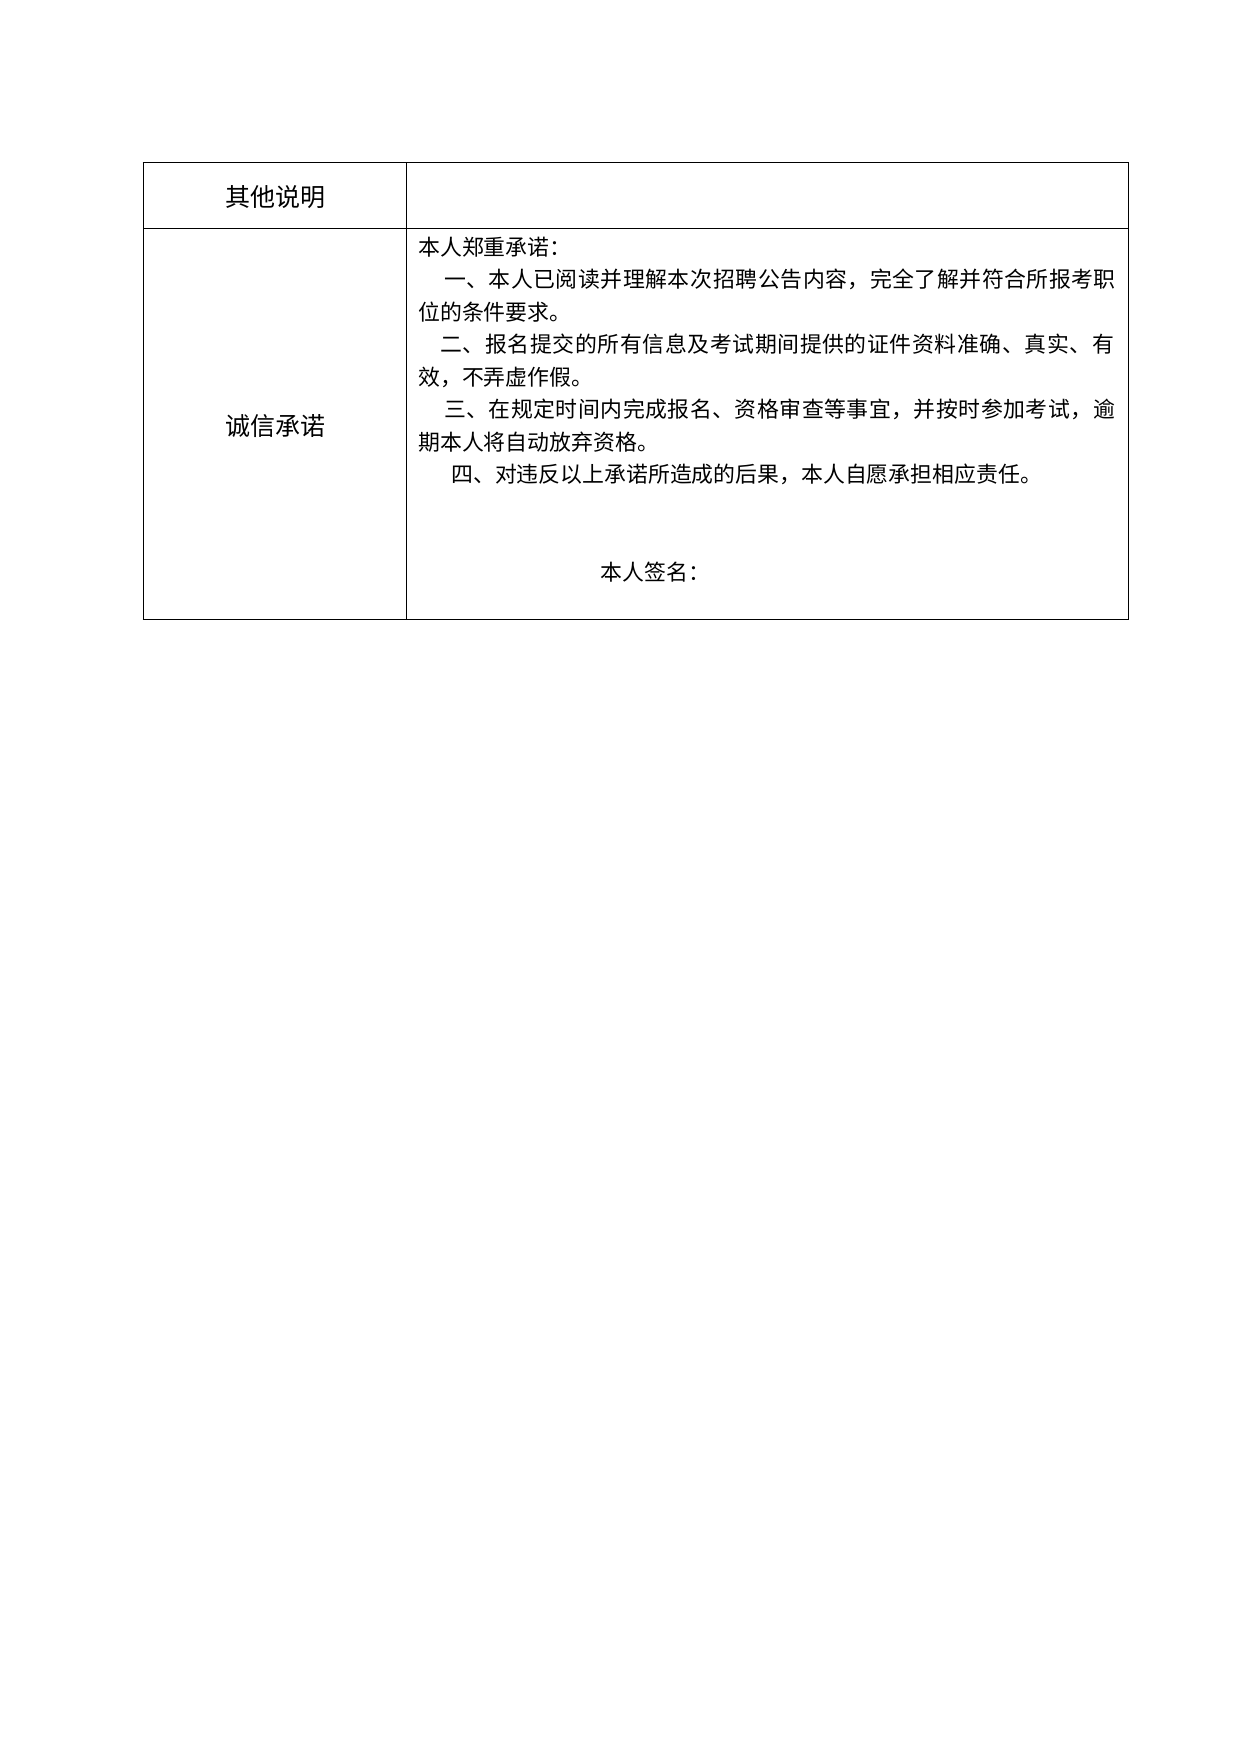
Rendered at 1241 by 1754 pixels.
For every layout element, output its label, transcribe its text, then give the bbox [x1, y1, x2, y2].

table_cell [407, 163, 1128, 228]
table_cell 其他说明 [144, 163, 406, 228]
table_cell 本人郑重承诺： 一、本人已阅读并理解本次招聘公告内容，完全了解并符合所报考职位的条件要求。 二、报名提交的所有信息及考试期间提供的证件资料准确、真实、有效，不弄虚作假。 三、在规定时间内完成报名、资格审查等事宜，并按时参加考试，逾期本人将自动放弃资格。 四、对违反以上承诺所造成的后果，本人自愿承担相应责任。 本人签名： [407, 229, 1128, 619]
table_cell 诚信承诺 [144, 229, 406, 619]
